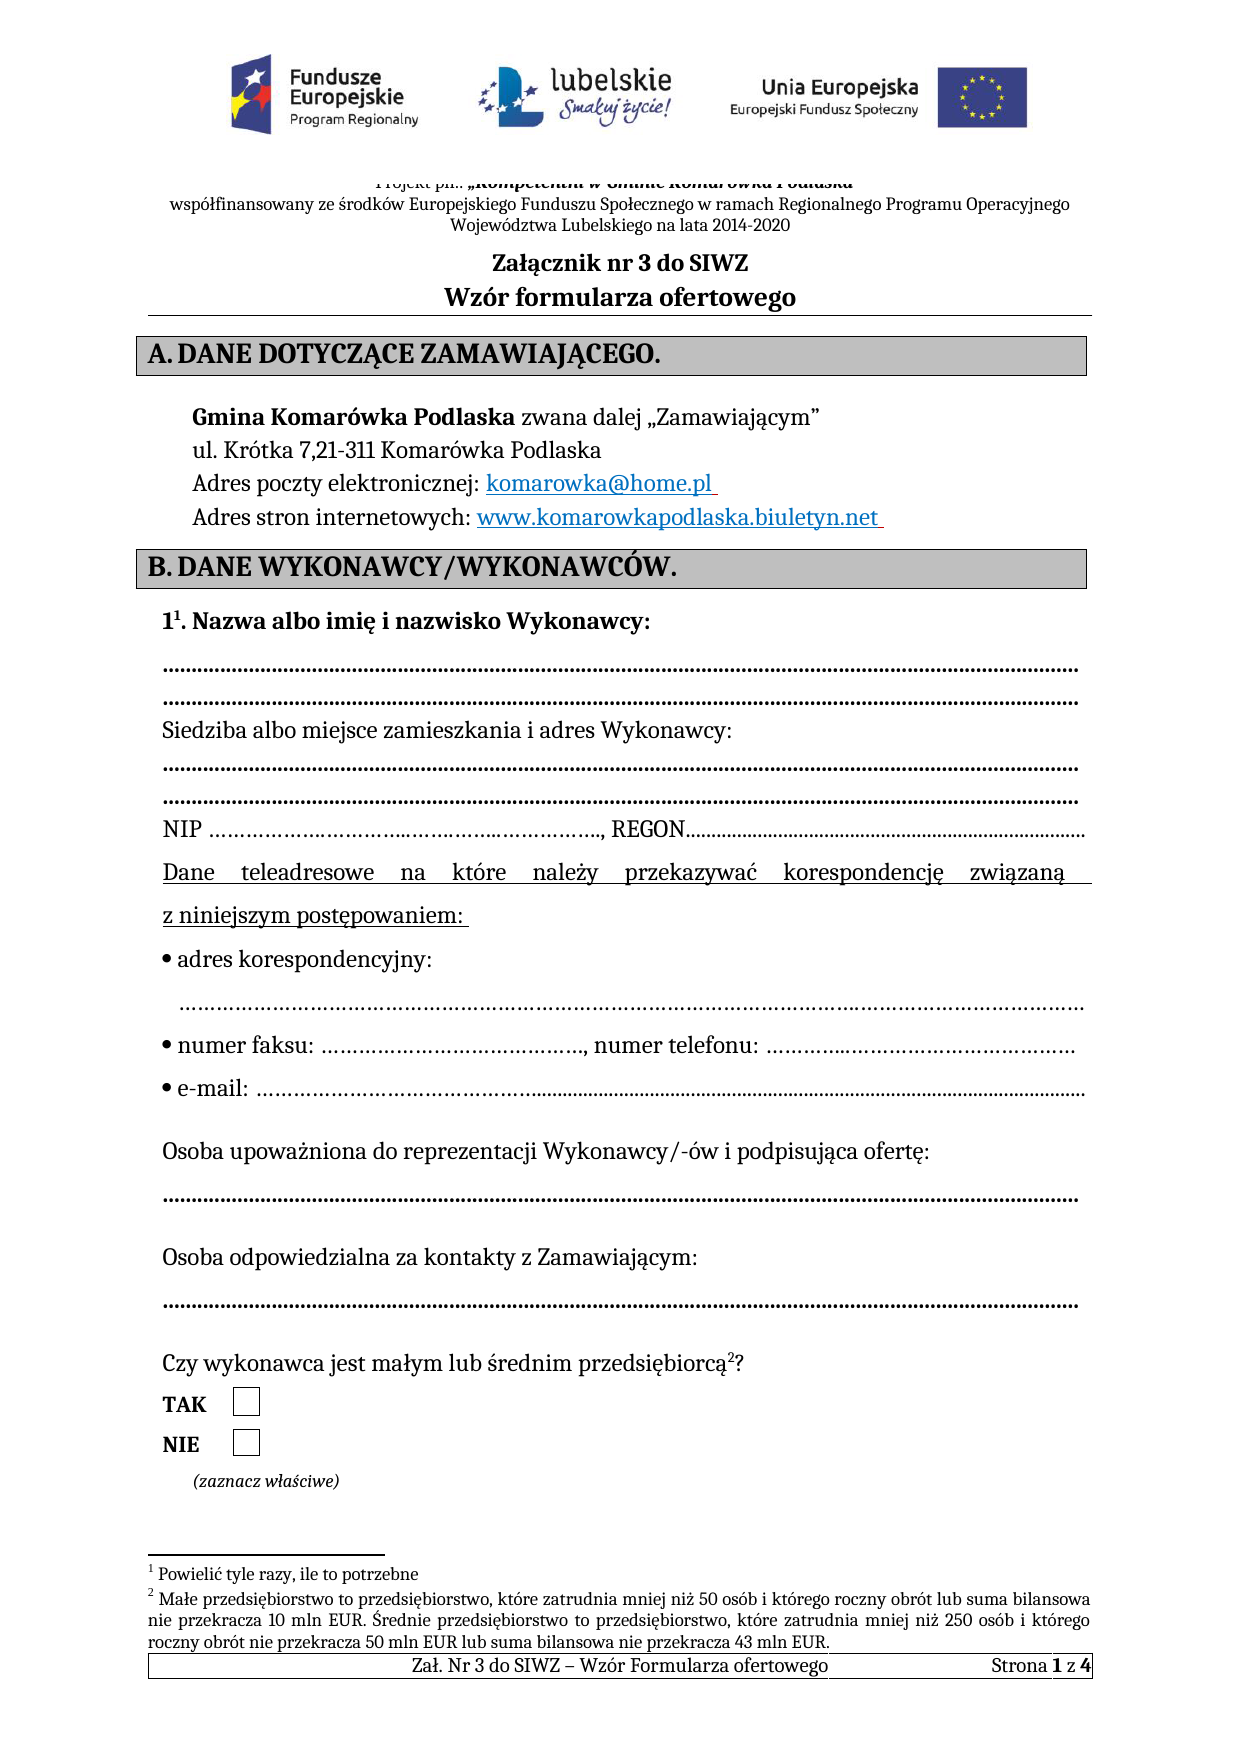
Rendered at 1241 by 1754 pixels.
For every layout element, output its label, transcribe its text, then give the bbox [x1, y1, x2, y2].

text Gmina Komarówka Podlaska zwana dalej „Zamawiającym” [192, 403, 1092, 432]
text ................................................................................................................................................................ [162, 683, 1092, 712]
list adres korespondencyjny: ……………………………………………………………………………………………….……………………………… [162, 944, 1092, 1016]
text Adres stron internetowych: www.komarowkapodlaska.biuletyn.net [192, 502, 1092, 531]
text ................................................................................................................................................................ [162, 1286, 1092, 1315]
list numer faksu: ……………………………………, numer telefonu: …………..……………………………… [162, 1031, 1092, 1059]
text ................................................................................................................................................................ [162, 782, 1092, 811]
text Osoba upoważniona do reprezentacji Wykonawcy/-ów i podpisująca ofertę: [162, 1137, 1092, 1166]
text Osoba odpowiedzialna za kontakty z Zamawiającym: [162, 1243, 1092, 1272]
text Siedziba albo miejsce zamieszkania i adres Wykonawcy: [162, 716, 1092, 745]
text ................................................................................................................................................................ [162, 1180, 1092, 1209]
text NIE [148, 1432, 1092, 1458]
text ................................................................................................................................................................ [162, 650, 1092, 679]
text 1. Nazwa albo imię i nazwisko Wykonawcy: [162, 607, 1092, 636]
text NIP ……………….…………..…….……..……………., REGON.............................................................................. [162, 815, 1092, 844]
text Czy wykonawca jest małym lub średnim przedsiębiorcą? [162, 1349, 1092, 1378]
text ................................................................................................................................................................ [162, 749, 1092, 778]
text Dane teleadresowe na które należy przekazywać korespondencję związaną z niniejszym postępowaniem: [162, 858, 1092, 883]
text Wzór formularza ofertowego [148, 282, 1092, 315]
list (zaznacz właściwe) [177, 1471, 1092, 1493]
table_header DANE DOTYCZĄCE ZAMAWIAJĄCEGO. [137, 337, 1086, 375]
text TAK [148, 1392, 1092, 1418]
table_header DANE WYKONAWCY/WYKONAWCÓW. [137, 550, 1086, 588]
text Załącznik nr 3 do SIWZ [148, 249, 1092, 278]
text Adres poczty elektronicznej: komarowka@home.pl [192, 469, 1092, 498]
text ul. Krótka 7,21-311 Komarówka Podlaska [192, 436, 1092, 465]
text Dane teleadresowe na które należy przekazywać korespondencję związaną z niniejszym postępowaniem: [162, 884, 1092, 930]
list e-mail: ………………………………………........................................................................................................... [162, 1074, 1092, 1103]
